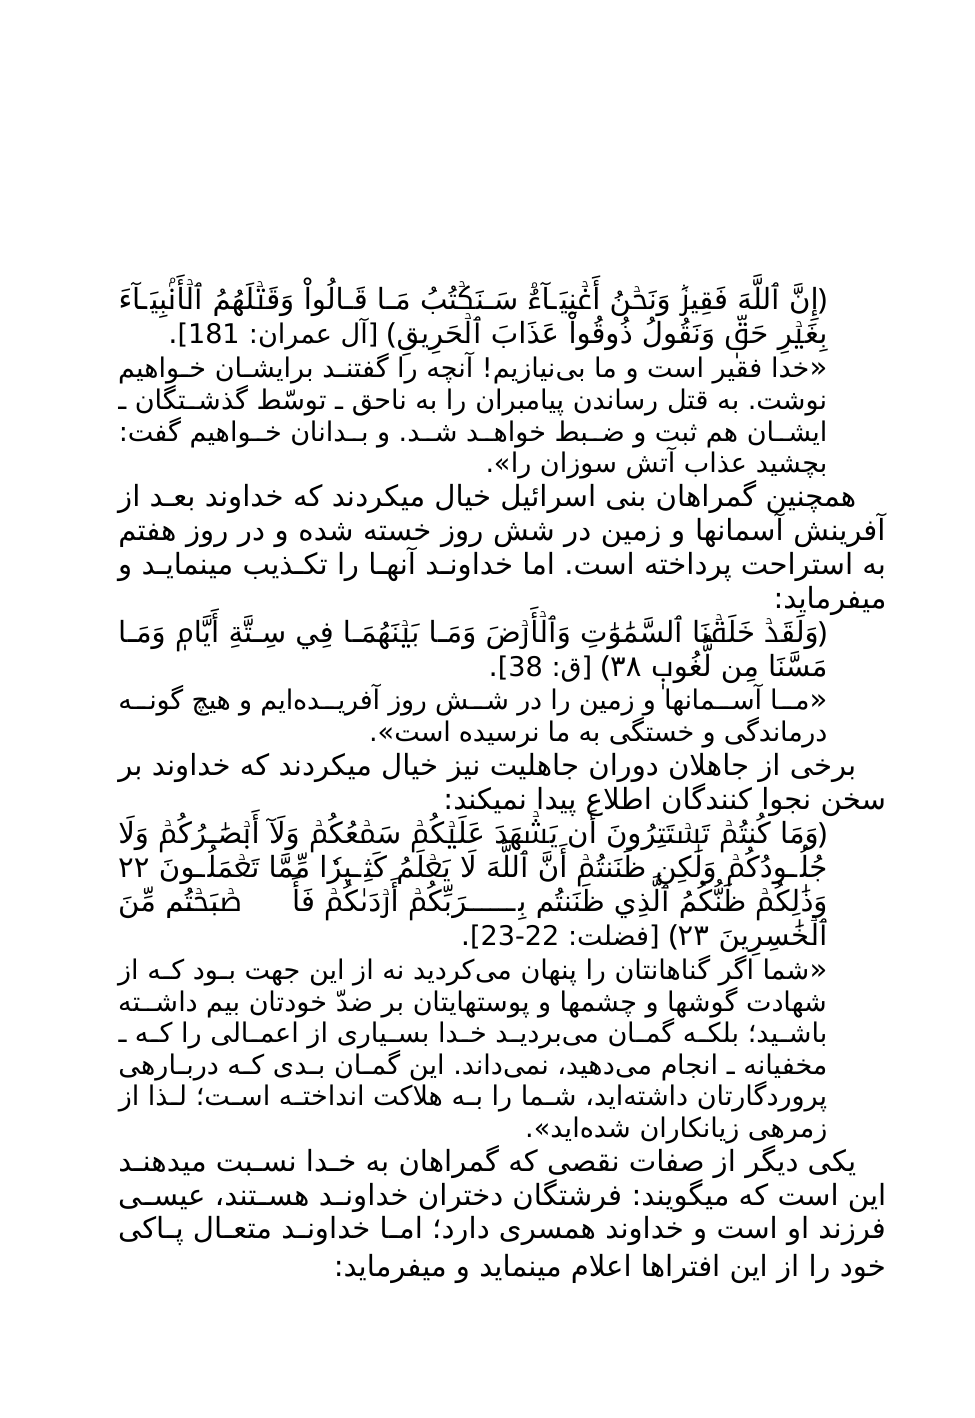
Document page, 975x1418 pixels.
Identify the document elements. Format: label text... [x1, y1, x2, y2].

text «خدا فقیر است و ما بی‌نیازیم! آنچه را گفتند برایشان خواهیم نوشت. به قتل رساندن پیامبران را به ناحق ـ توسّط گذشتگان ـ ایشان هم ثبت و ضبط خواهد شد. و بدانان خواهیم گفت: بچشید عذاب آتش سوزان را». [118, 350, 827, 479]
text «شما اگر گناهانتان را پنهان می‌كردید نه از این جهت بود كه از شهادت گوشها و چشمها و پوستهایتان بر ضدّ خودتان بیم داشته باشید؛ بلكه گمان می‌بردید خدا بسیاری از اعمالی را كه ـ مخفیانه ـ انجام می‌دهید، نمی‌داند. ‏این گمان بدی كه دربارهی پروردگارتان داشته‌اید، شما را به هلاكت انداخته است؛ لذا از زمرهی زیانكاران شده‌اید». [118, 952, 827, 1144]
text برخی از جاهلان دوران جاهلیت نیز خیال میکردند که خداوند بر سخن نجوا کنندگان اطلاع پیدا نمیکند: [118, 748, 886, 816]
text ﴿وَمَا كُنتُمۡ تَسۡتَتِرُونَ أَن يَشۡهَدَ عَلَيۡكُمۡ سَمۡعُكُمۡ وَلَآ أَبۡصَٰرُكُمۡ وَلَا جُلُودُكُمۡ وَلَٰكِن ظَنَنتُمۡ أَنَّ ٱللَّهَ لَا يَعۡلَمُ كَثِيرٗا مِّمَّا تَعۡمَلُونَ ٢٢ وَذَٰلِكُمۡ ظَنُّكُمُ ٱلَّذِي ظَنَنتُم بِرَبِّكُمۡ أَرۡدَىٰكُمۡ فَأَصۡبَحۡتُم مِّنَ ٱلۡخَٰسِرِينَ ٢٣﴾ [فضلت: 22-23]. [118, 816, 827, 952]
text ﴿وَلَقَدۡ خَلَقۡنَا ٱلسَّمَٰوَٰتِ وَٱلۡأَرۡضَ وَمَا بَيۡنَهُمَا فِي سِتَّةِ أَيَّامٖ وَمَا مَسَّنَا مِن لُّغُوبٖ ٣٨﴾ [ق: 38]. [118, 615, 827, 683]
text ﴿إِنَّ ٱللَّهَ فَقِيرٞ وَنَحۡنُ أَغۡنِيَآءُۘ سَنَكۡتُبُ مَا قَالُواْ وَقَتۡلَهُمُ ٱلۡأَنۢبِيَآءَ بِغَيۡرِ حَقّٖ وَنَقُولُ ذُوقُواْ عَذَابَ ٱلۡحَرِيقِ﴾ [آل عمران: 181]. [118, 282, 827, 350]
text یکی دیگر از صفات نقصی که گمراهان به خدا نسبت میدهند این است که میگویند: فرشتگان دختران خداوند هستند، عیسی فرزند او است و خداوند همسری دارد؛ ‌اما خداوند متعال پاکی خود را از این افتراها اعلام مینماید و میفرماید: [118, 1144, 886, 1284]
text «ما آسمانها و زمین را در شش روز آفریده‌ایم و هیچ گونه درماندگی و خستگی به ما نرسیده است». [118, 683, 827, 748]
text همچنین گمراهان بنی اسرائیل خیال میکردند که خداوند بعد از آفرینش آسمانها و زمین در شش روز خسته شده و در روز هفتم به استراحت پرداخته است. ‌اما خداوند آنها را تکذیب مینماید و میفرماید: [118, 479, 886, 615]
